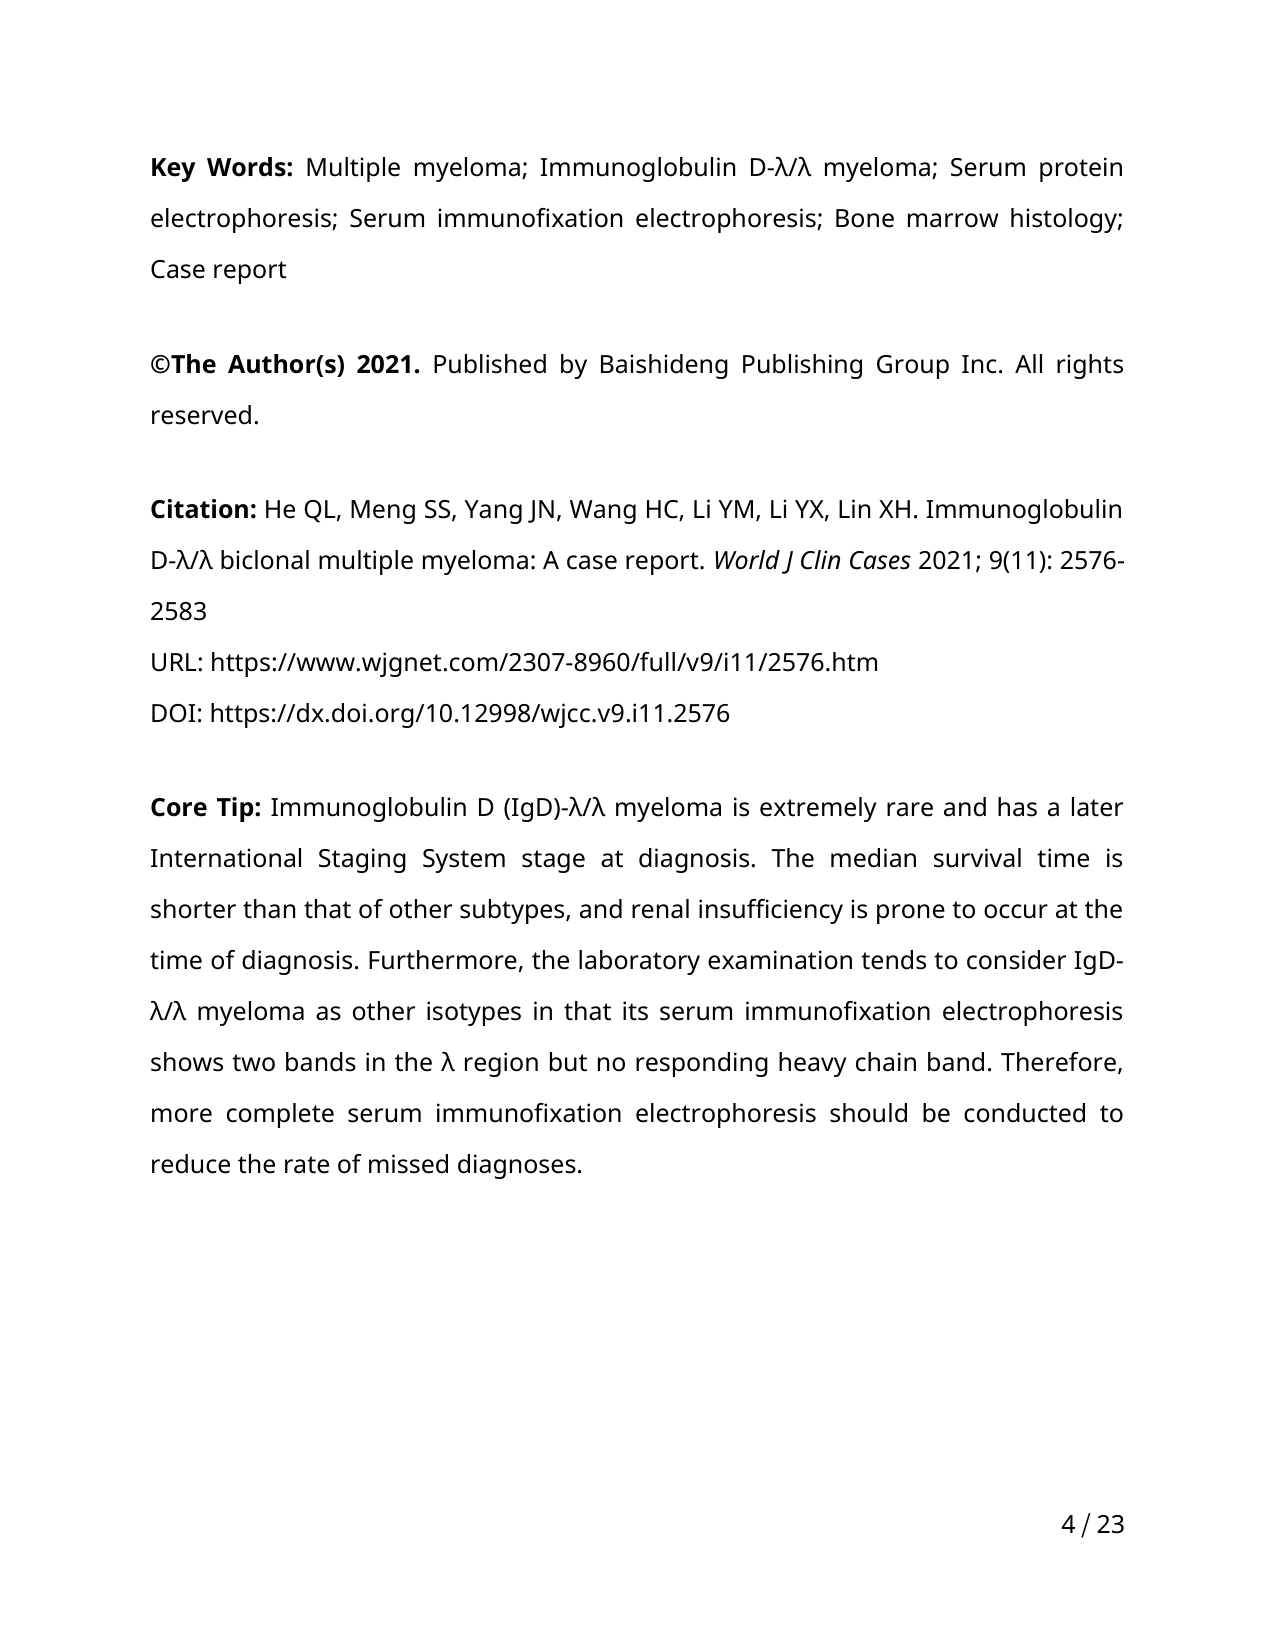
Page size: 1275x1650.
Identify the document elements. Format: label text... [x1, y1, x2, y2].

text ©The Author(s) 2021. Published by Baishideng Publishing Group Inc. All rights reserved. [150, 346, 1125, 431]
text Key Words: Multiple myeloma; Immunoglobulin D-λ/λ myeloma; Serum protein electrophoresis; Serum immunofixation electrophoresis; Bone marrow histology; Case report [150, 150, 1125, 286]
text Core Tip: Immunoglobulin D (IgD)-λ/λ myeloma is extremely rare and has a later International Staging System stage at diagnosis. The median survival time is shorter than that of other subtypes, and renal insufficiency is prone to occur at the time of diagnosis. Furthermore, the laboratory examination tends to consider IgD-λ/λ myeloma as other isotypes in that its serum immunofixation electrophoresis shows two bands in the λ region but no responding heavy chain band. Therefore, more complete serum immunofixation electrophoresis should be conducted to reduce the rate of missed diagnoses. [150, 790, 1125, 1181]
text URL: https://www.wjgnet.com/2307-8960/full/v9/i11/2576.htm [150, 644, 1125, 679]
text Citation: He QL, Meng SS, Yang JN, Wang HC, Li YM, Li YX, Lin XH. Immunoglobulin D-λ/λ biclonal multiple myeloma: A case report. World J Clin Cases 2021; 9(11): 2576-2583 [150, 491, 1125, 628]
text DOI: https://dx.doi.org/10.12998/wjcc.v9.i11.2576 [150, 696, 1125, 730]
